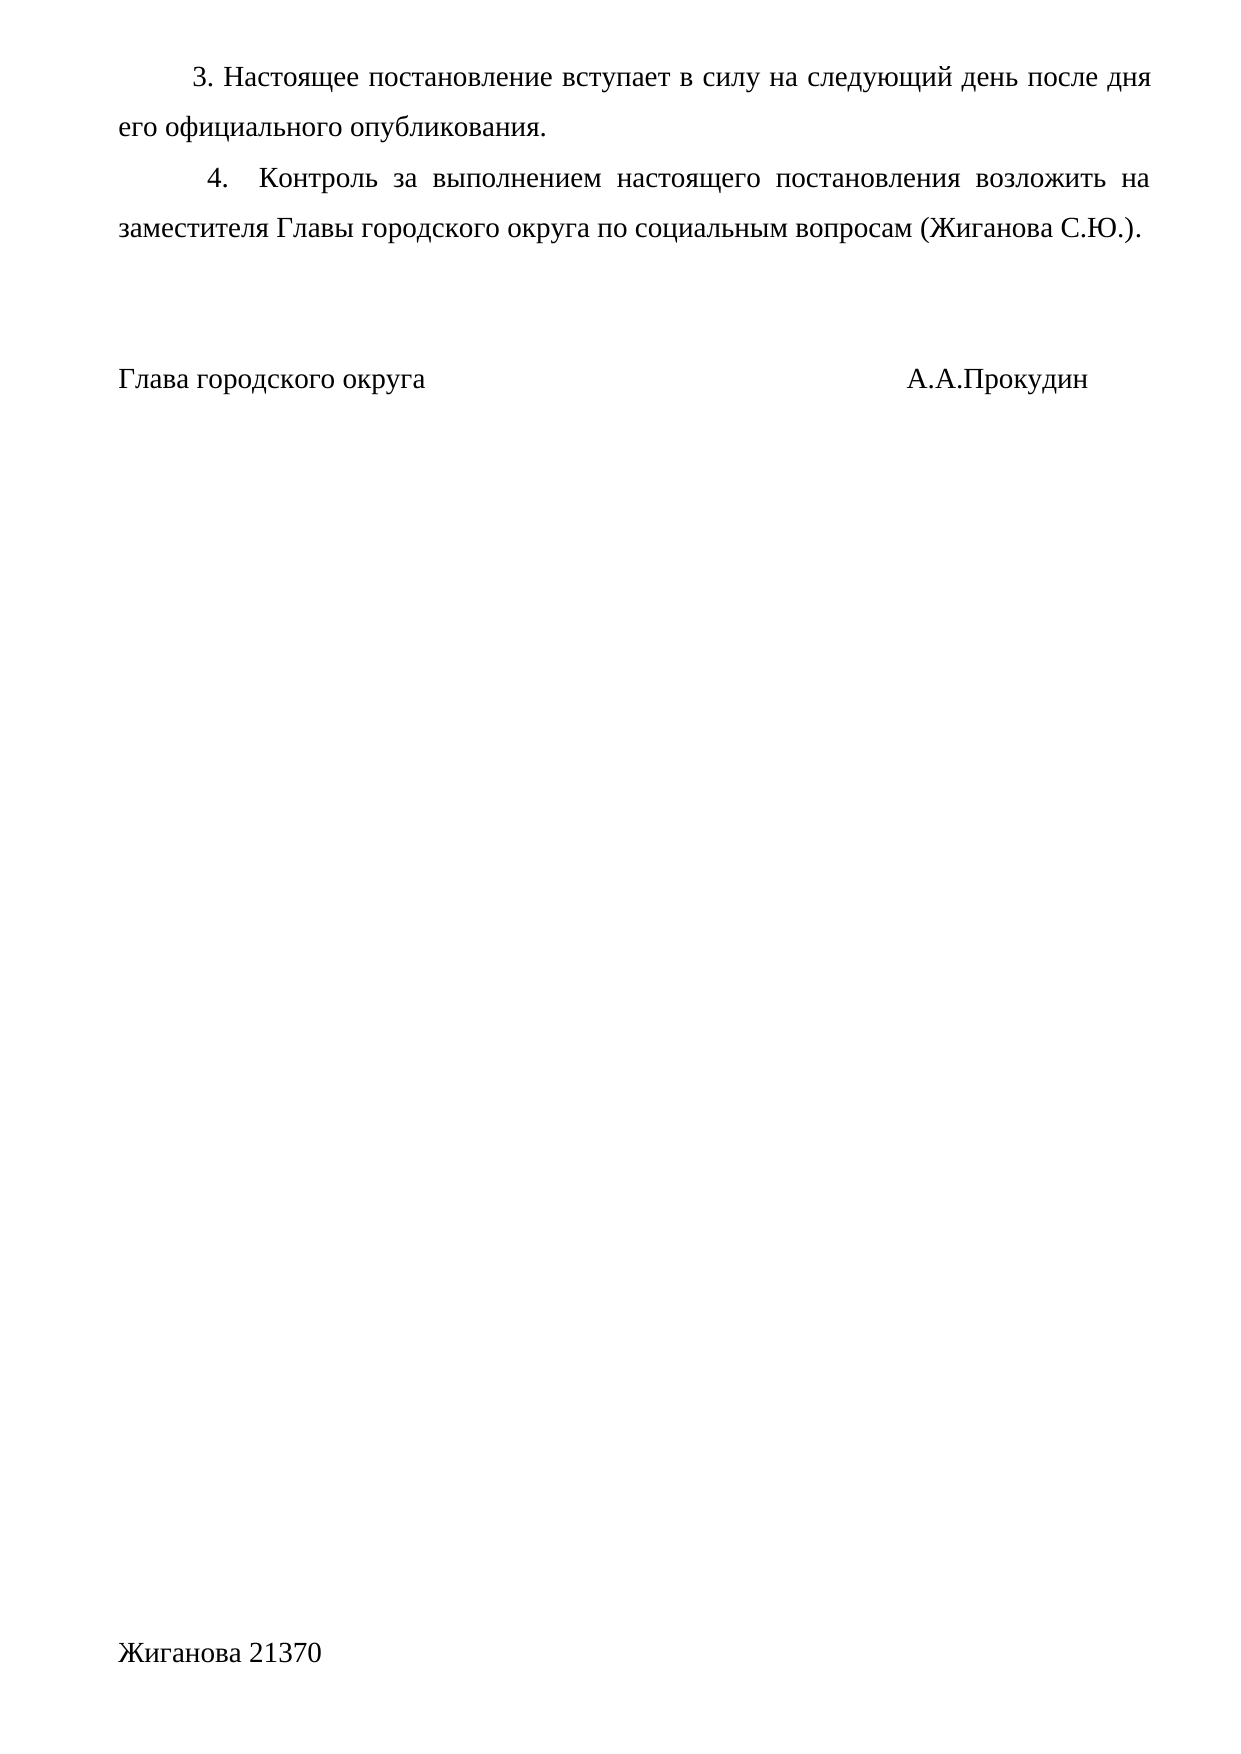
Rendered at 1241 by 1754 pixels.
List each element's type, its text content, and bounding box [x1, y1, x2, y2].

text Глава городского округа А.А.Прокудин [118, 361, 1151, 394]
text Жиганова 21370 [118, 1636, 1152, 1669]
text 4. Контроль за выполнением настоящего постановления возложить на заместителя Главы городского округа по социальным вопросам (Жиганова С.Ю.). [118, 160, 1151, 243]
text 3. Настоящее постановление вступает в силу на следующий день после дня его официального опубликования. [118, 59, 1152, 143]
